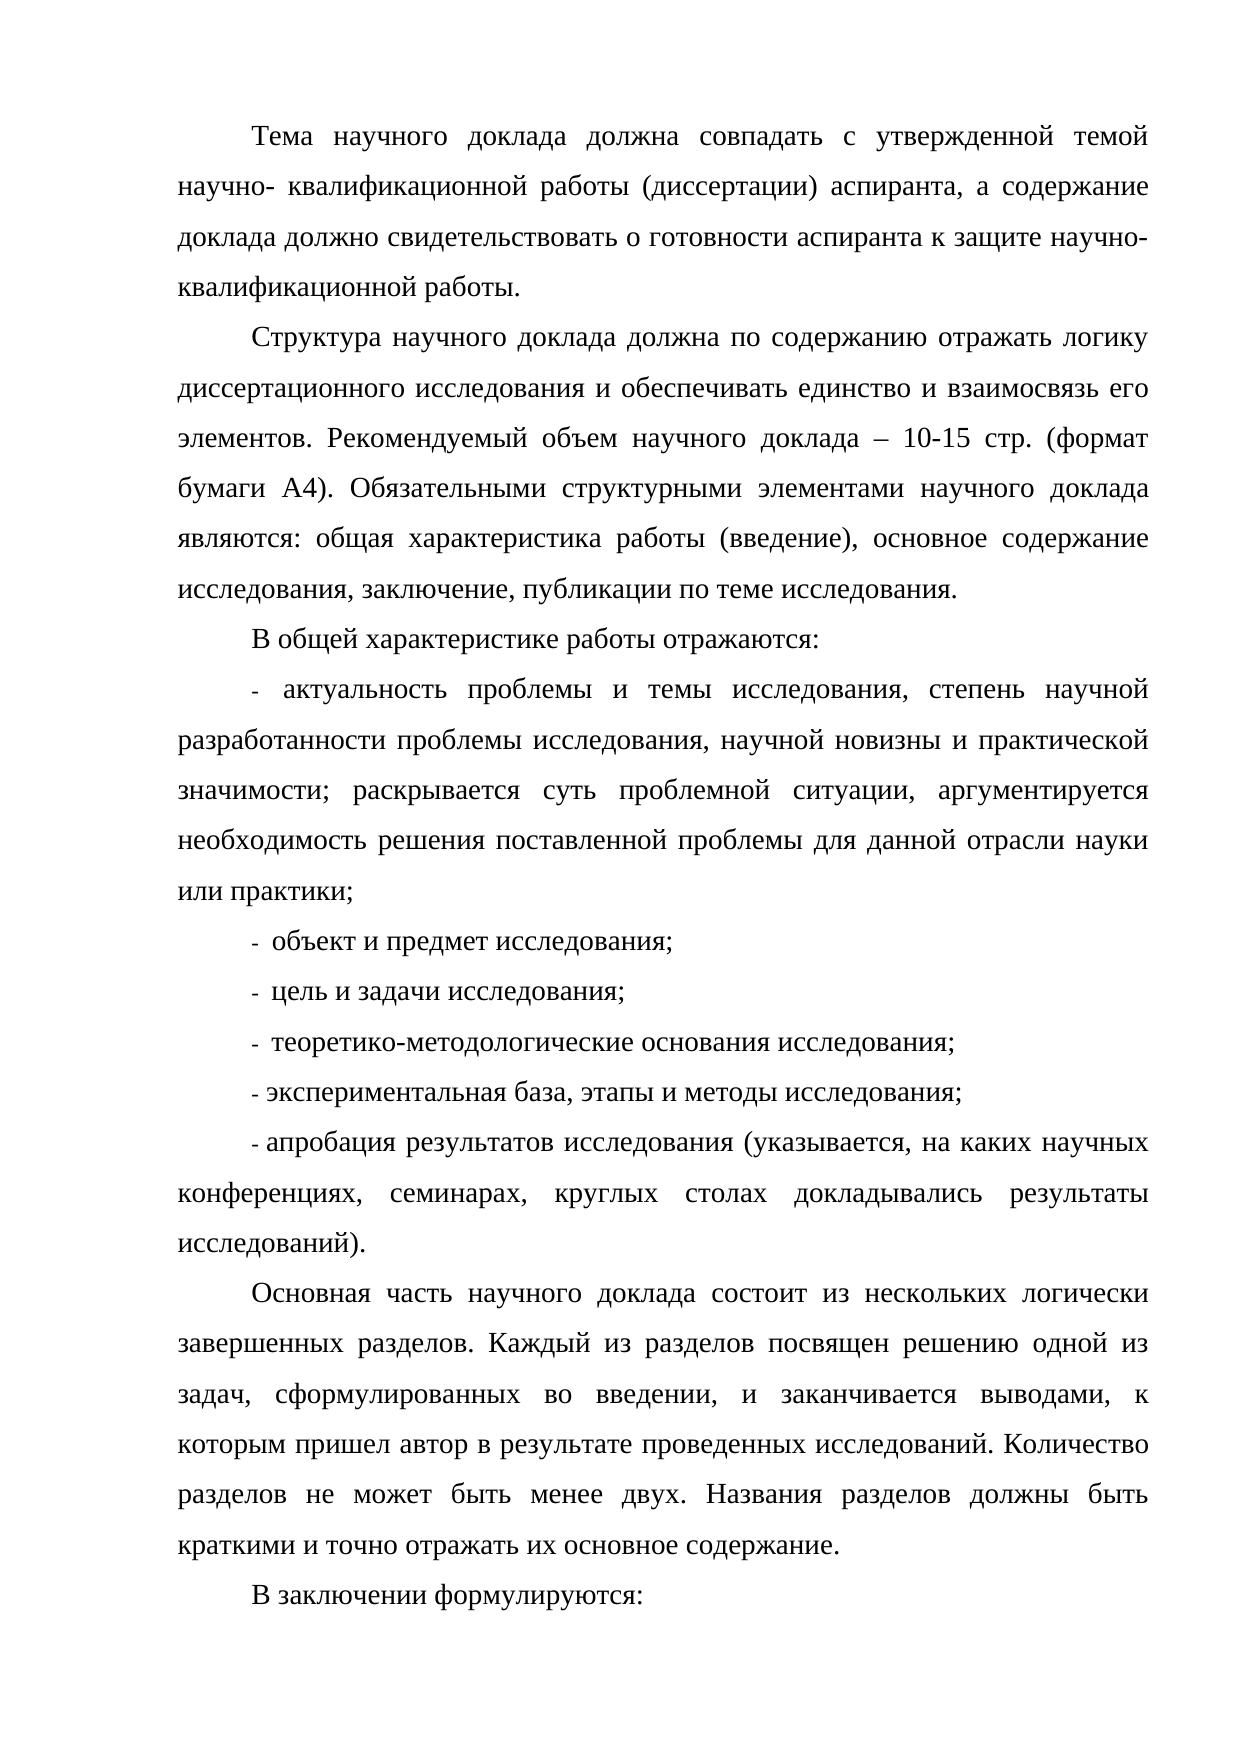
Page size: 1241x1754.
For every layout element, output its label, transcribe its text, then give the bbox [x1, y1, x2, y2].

list экспериментальная база, этапы и методы исследования; [177, 1074, 1152, 1108]
text Тема научного доклада должна совпадать с утвержденной темой научно- квалификационной работы (диссертации) аспиранта, а содержание доклада должно свидетельствовать о готовности аспиранта к защите научно-квалификационной работы. [177, 118, 1149, 303]
list апробация результатов исследования (указывается, на каких научных конференциях, семинарах, круглых столах докладывались результаты исследований). [177, 1124, 1149, 1258]
text В общей характеристике работы отражаются: [177, 621, 1152, 655]
list цель и задачи исследования; [177, 973, 1152, 1007]
text В заключении формулируются: [177, 1577, 1152, 1611]
text Основная часть научного доклада состоит из нескольких логически завершенных разделов. Каждый из разделов посвящен решению одной из задач, сформулированных во введении, и заканчивается выводами, к которым пришел автор в результате проведенных исследований. Количество разделов не может быть менее двух. Названия разделов должны быть краткими и точно отражать их основное содержание. [177, 1275, 1149, 1560]
text Структура научного доклада должна по содержанию отражать логику диссертационного исследования и обеспечивать единство и взаимосвязь его элементов. Рекомендуемый объем научного доклада – 10-15 стр. (формат бумаги А4). Обязательными структурными элементами научного доклада являются: общая характеристика работы (введение), основное содержание исследования, заключение, публикации по теме исследования. [177, 319, 1149, 604]
list теоретико-методологические основания исследования; [177, 1024, 1152, 1057]
list объект и предмет исследования; [177, 923, 1152, 957]
list актуальность проблемы и темы исследования, степень научной разработанности проблемы исследования, научной новизны и практической значимости; раскрывается суть проблемной ситуации, аргументируется необходимость решения поставленной проблемы для данной отрасли науки или практики; [177, 672, 1149, 906]
